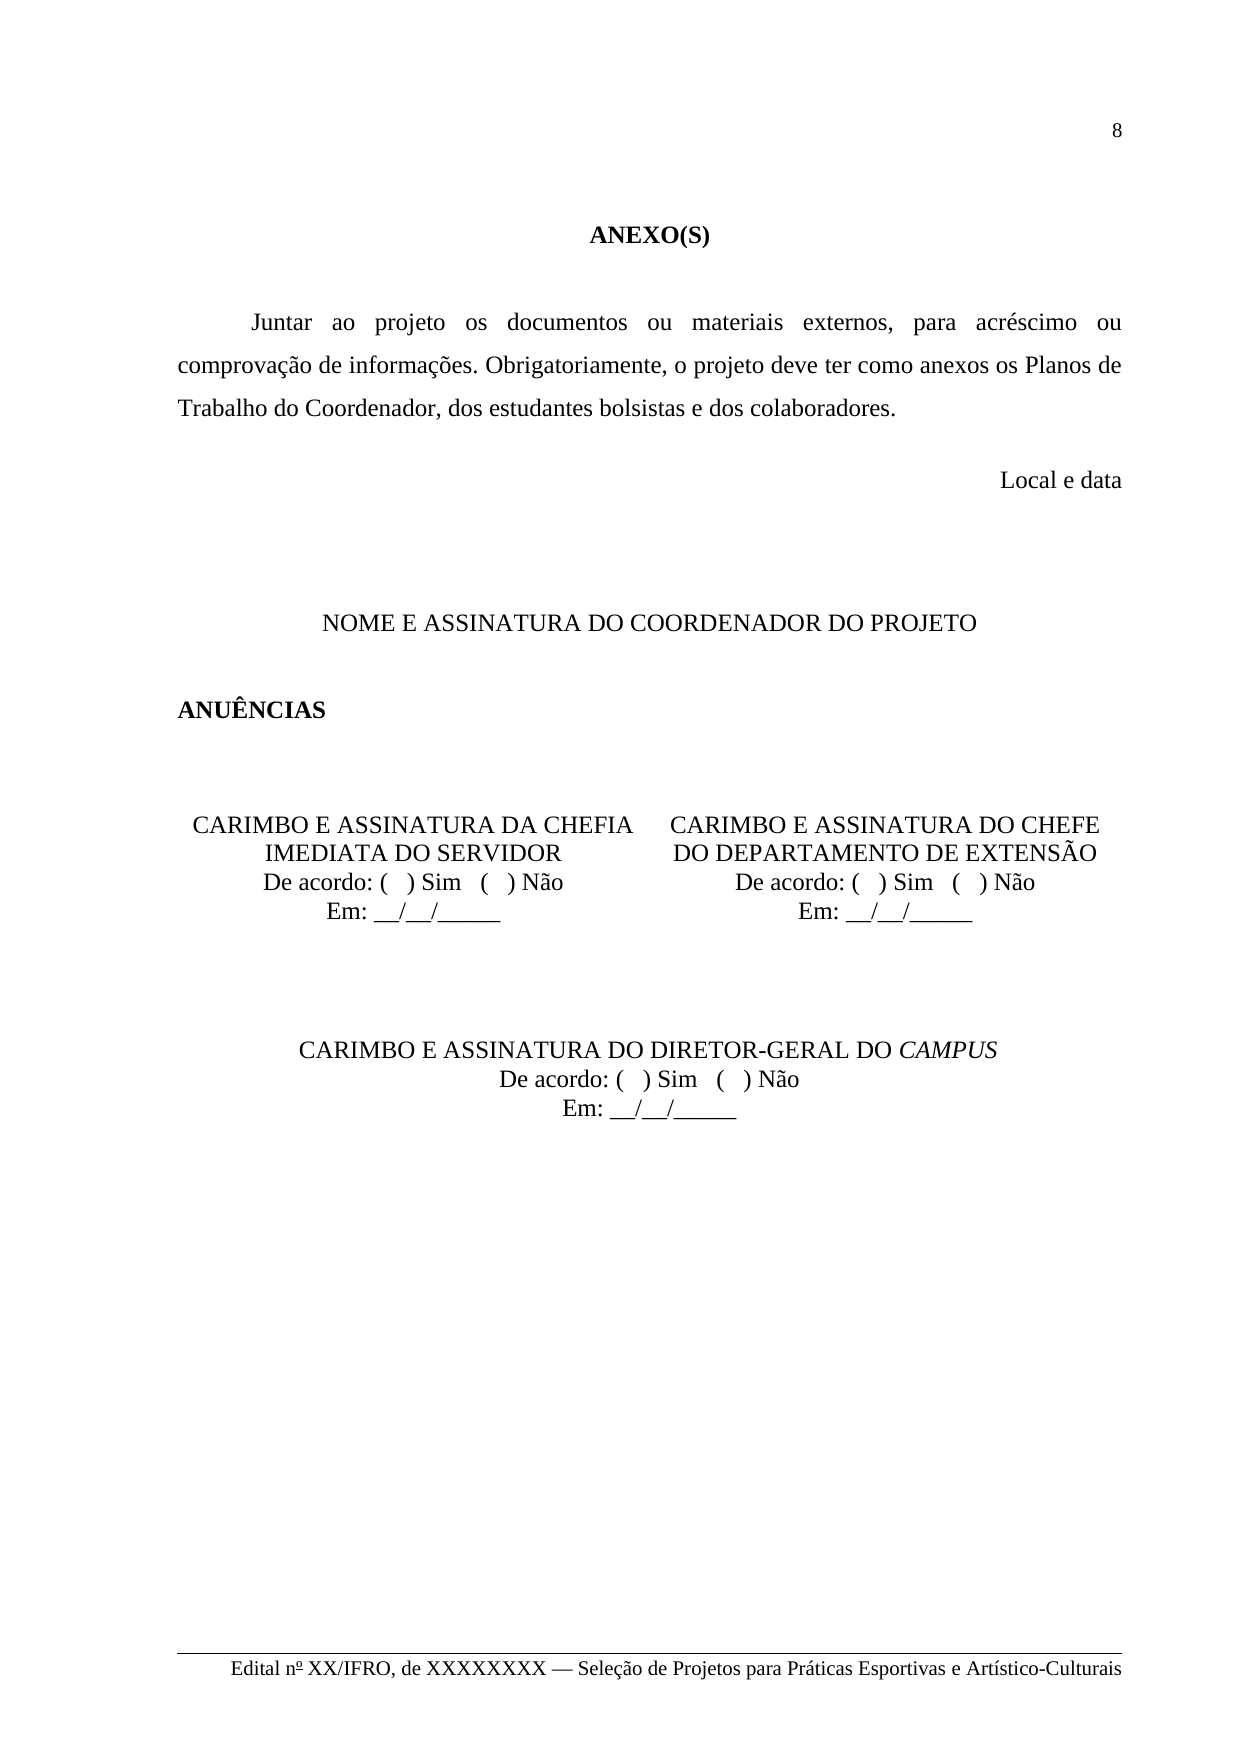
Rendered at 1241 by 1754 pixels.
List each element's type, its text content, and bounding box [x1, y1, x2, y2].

text NOME E ASSINATURA DO COORDENADOR DO PROJETO [177, 608, 1122, 637]
table_header CARIMBO E ASSINATURA DO DIRETOR-GERAL DO CAMPUS De acordo: ( ) Sim ( ) Não Em: __/__/_____ [177, 1035, 1121, 1208]
text ANUÊNCIAS [177, 695, 1122, 723]
table_header CARIMBO E ASSINATURA DO CHEFE DO DEPARTAMENTO DE EXTENSÃO De acordo: ( ) Sim ( ) Não Em: __/__/_____ [649, 810, 1121, 982]
table_header CARIMBO E ASSINATURA DA CHEFIA IMEDIATA DO SERVIDOR De acordo: ( ) Sim ( ) Não Em: __/__/_____ [177, 810, 649, 982]
text Local e data [177, 465, 1122, 493]
text ANEXO(S) [177, 220, 1122, 249]
text Juntar ao projeto os documentos ou materiais externos, para acréscimo ou comprovação de informações. Obrigatoriamente, o projeto deve ter como anexos os Planos de Trabalho do Coordenador, dos estudantes bolsistas e dos colaboradores. [177, 307, 1122, 422]
